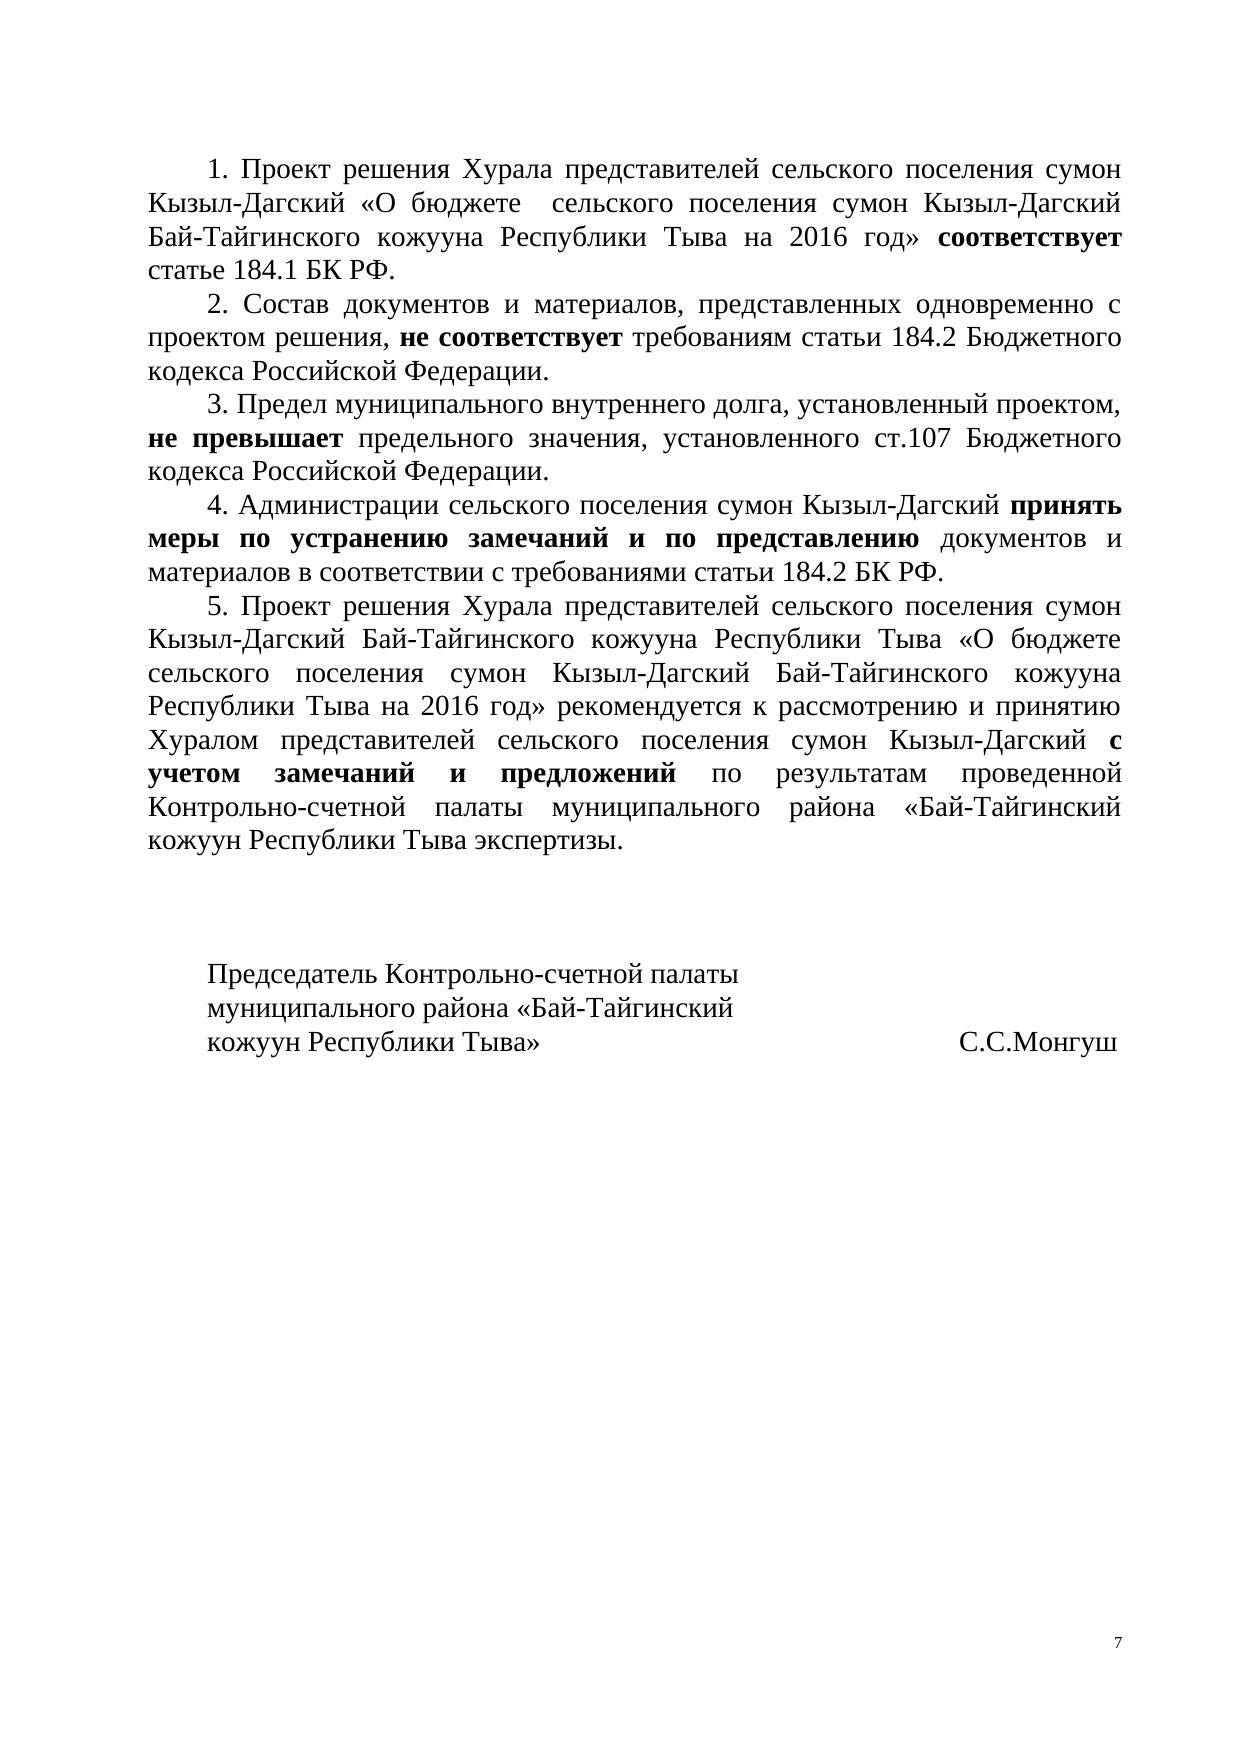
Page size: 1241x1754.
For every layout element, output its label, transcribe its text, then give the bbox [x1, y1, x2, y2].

text 5. Проект решения Хурала представителей сельского поселения сумон Кызыл-Дагский Бай-Тайгинского кожууна Республики Тыва «О бюджете сельского поселения сумон Кызыл-Дагский Бай-Тайгинского кожууна Республики Тыва на 2016 год» рекомендуется к рассмотрению и принятию Хуралом представителей сельского поселения сумон Кызыл-Дагский с учетом замечаний и предложений по результатам проведенной Контрольно-счетной палаты муниципального района «Бай-Тайгинский кожуун Республики Тыва экспертизы. [148, 588, 1122, 856]
text 2. Состав документов и материалов, представленных одновременно с проектом решения, не соответствует требованиям статьи 184.2 Бюджетного кодекса Российской Федерации. [148, 286, 1122, 386]
text 3. Предел муниципального внутреннего долга, установленный проектом, не превышает предельного значения, установленного ст.107 Бюджетного кодекса Российской Федерации. [148, 386, 1122, 487]
text муниципального района «Бай-Тайгинский [148, 990, 1122, 1024]
text Председатель Контрольно-счетной палаты [148, 957, 1122, 990]
text 4. Администрации сельского поселения сумон Кызыл-Дагский принять меры по устранению замечаний и по представлению документов и материалов в соответствии с требованиями статьи 184.2 БК РФ. [148, 487, 1122, 588]
text кожуун Республики Тыва» С.С.Монгуш [148, 1024, 1122, 1057]
text 1. Проект решения Хурала представителей сельского поселения сумон Кызыл-Дагский «О бюджете сельского поселения сумон Кызыл-Дагский Бай-Тайгинского кожууна Республики Тыва на 2016 год» соответствует статье 184.1 БК РФ. [148, 152, 1122, 286]
